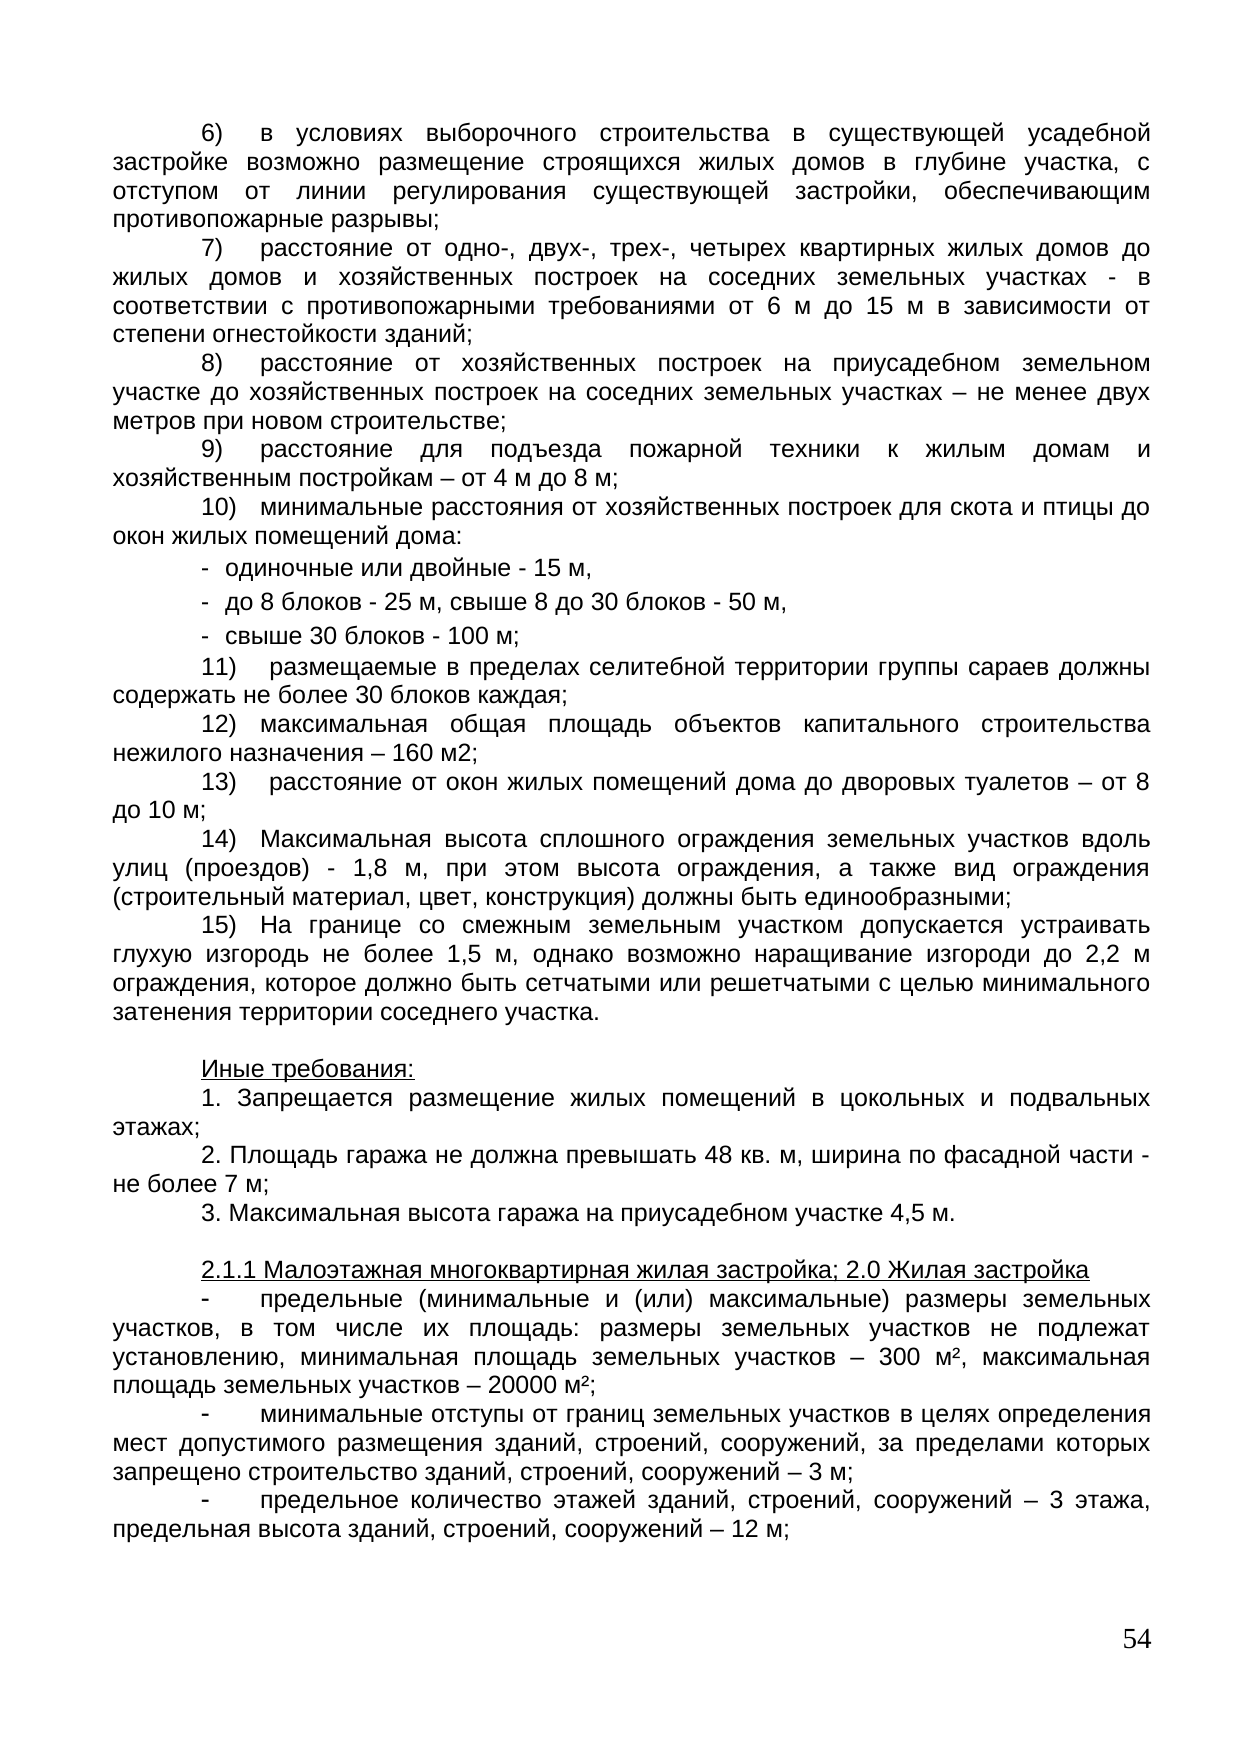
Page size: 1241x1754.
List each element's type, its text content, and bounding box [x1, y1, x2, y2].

list расстояние от одно-, двух-, трех-, четырех квартирных жилых домов до жилых домов и хозяйственных построек на соседних земельных участках - в соответствии с противопожарными требованиями от 6 м до 15 м в зависимости от степени огнестойкости зданий; [112, 233, 1152, 348]
text 1. Запрещается размещение жилых помещений в цокольных и подвальных этажах; [112, 1083, 1152, 1140]
list минимальные отступы от границ земельных участков в целях определения мест допустимого размещения зданий, строений, сооружений, за пределами которых запрещено строительство зданий, строений, сооружений – 3 м; [112, 1399, 900, 1428]
list предельное количество этажей зданий, строений, сооружений – 3 этажа, предельная высота зданий, строений, сооружений – 12 м; [112, 1486, 1152, 1543]
list в условиях выборочного строительства в существующей усадебной застройке возможно размещение строящихся жилых домов в глубине участка, с отступом от линии регулирования существующей застройки, обеспечивающим противопожарные разрывы; [112, 118, 1152, 233]
list предельные (минимальные и (или) максимальные) размеры земельных участков, в том числе их площадь: размеры земельных участков не подлежат установлению, минимальная площадь земельных участков – 300 м², максимальная площадь земельных участков – 20000 м²; [112, 1284, 1152, 1399]
list минимальные расстояния от хозяйственных построек для скота и птицы до окон жилых помещений дома: [112, 492, 1152, 549]
text 2. Площадь гаража не должна превышать 48 кв. м, ширина по фасадной части - не более 7 м; [112, 1140, 1152, 1198]
list расстояние от хозяйственных построек на приусадебном земельном участке до хозяйственных построек на соседних земельных участках – не менее двух метров при новом строительстве; [112, 348, 1152, 434]
list На границе со смежным земельным участком допускается устраивать глухую изгородь не более 1,5 м, однако возможно наращивание изгороди до 2,2 м ограждения, которое должно быть сетчатыми или решетчатыми с целью минимального затенения территории соседнего участка. [112, 910, 1152, 1025]
list одиночные или двойные - 15 м, [112, 549, 1152, 583]
list свыше 30 блоков - 100 м; [112, 617, 1152, 652]
list расстояние от окон жилых помещений дома до дворовых туалетов – от 8 до 10 м; [112, 767, 1152, 824]
list максимальная общая площадь объектов капитального строительства нежилого назначения – 160 м2; [112, 709, 1152, 767]
list до 8 блоков - 25 м, свыше 8 до 30 блоков - 50 м, [112, 583, 1152, 617]
text 2.1.1 Малоэтажная многоквартирная жилая застройка; 2.0 Жилая застройка [112, 1255, 1152, 1284]
list размещаемые в пределах селитебной территории группы сараев должны содержать не более 30 блоков каждая; [112, 652, 1152, 709]
text 3. Максимальная высота гаража на приусадебном участке 4,5 м. [112, 1198, 1152, 1227]
list расстояние для подъезда пожарной техники к жилым домам и хозяйственным постройкам – от 4 м до 8 м; [112, 434, 1152, 492]
text Иные требования: [112, 1054, 1152, 1083]
list Максимальная высота сплошного ограждения земельных участков вдоль улиц (проездов) - 1,8 м, при этом высота ограждения, а также вид ограждения (строительный материал, цвет, конструкция) должны быть единообразными; [112, 824, 1152, 910]
